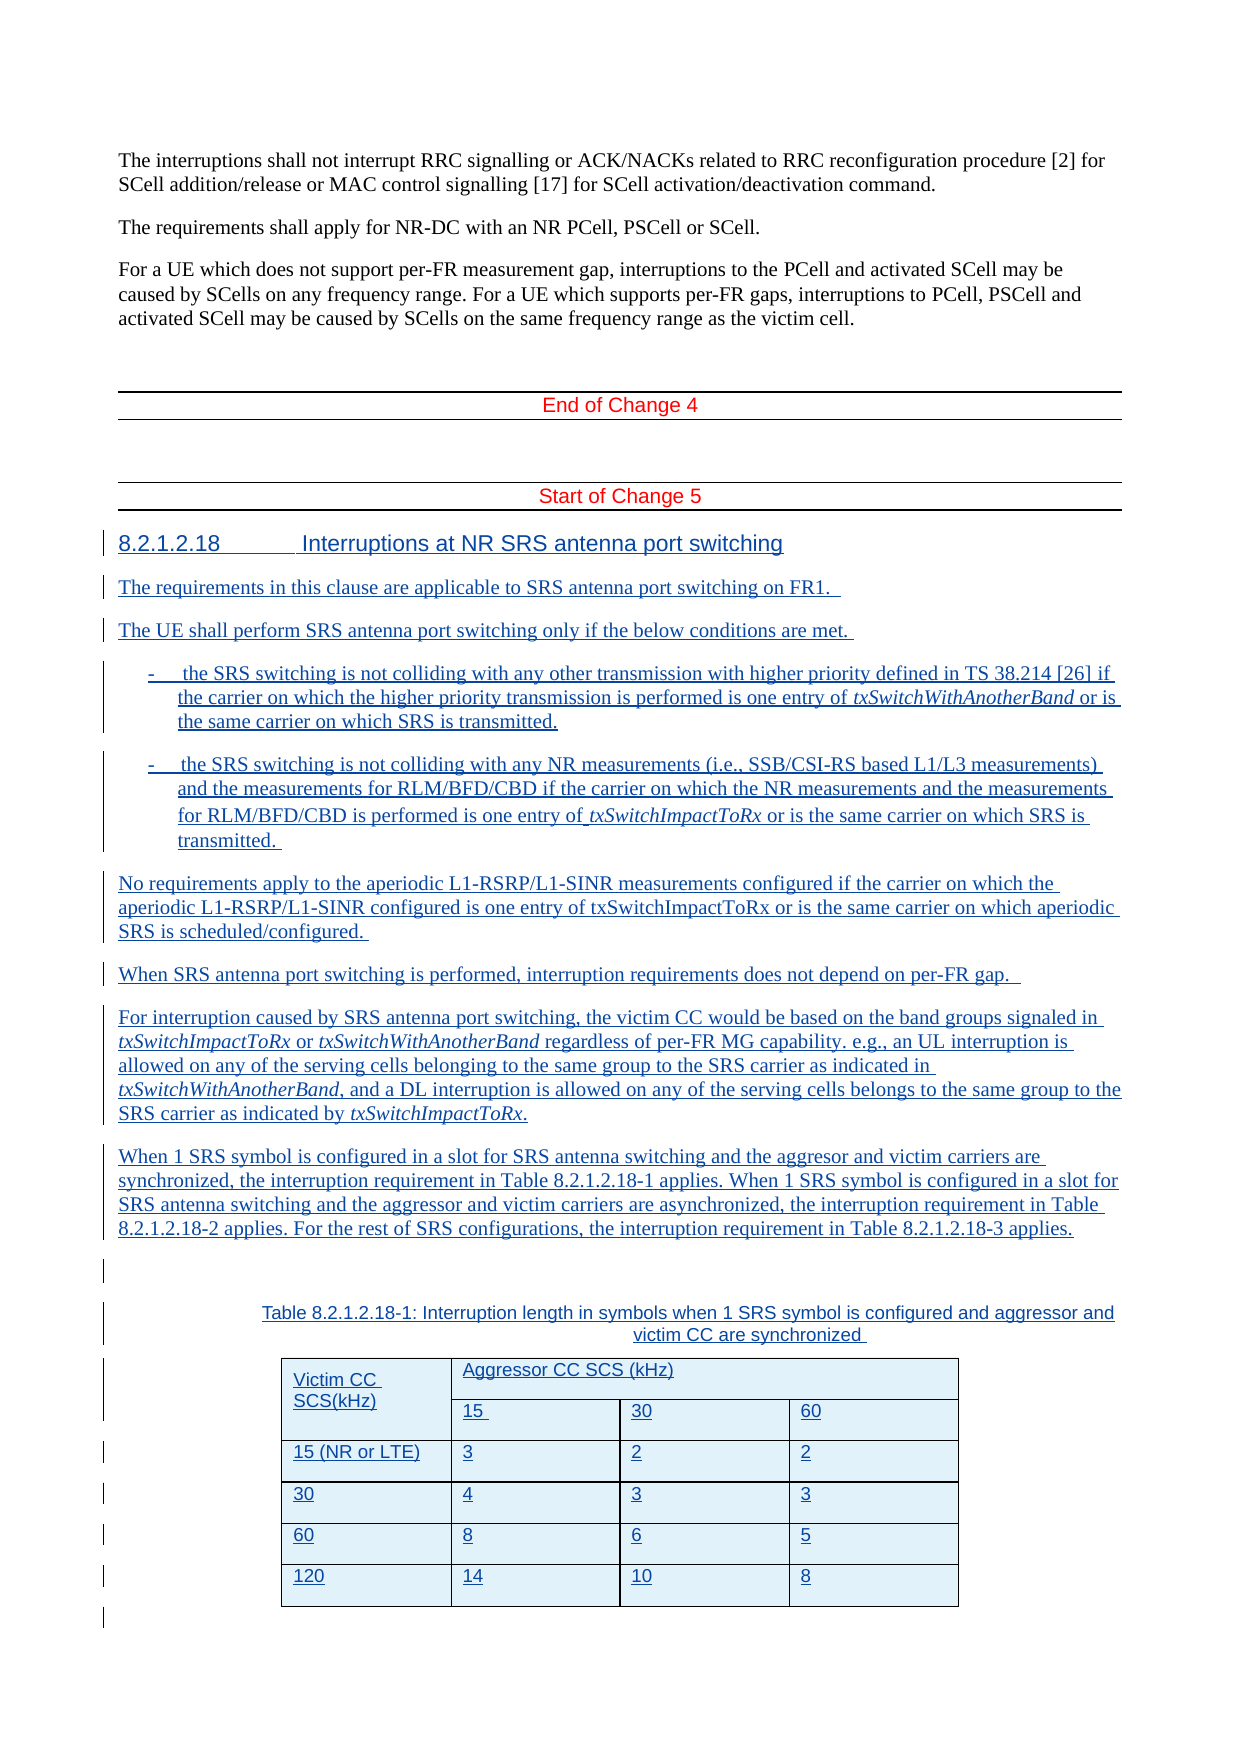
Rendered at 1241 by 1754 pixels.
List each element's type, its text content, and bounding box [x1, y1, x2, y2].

text The interruptions shall not interrupt RRC signalling or ACK/NACKs related to RRC reconfiguration procedure [2] for SCell addition/release or MAC control signalling [17] for SCell activation/deactivation command. [118, 148, 1122, 196]
text Start of Change 5 [118, 483, 1122, 509]
text For a UE which does not support per-FR measurement gap, interruptions to the PCell and activated SCell may be caused by SCells on any frequency range. For a UE which supports per-FR gaps, interruptions to PCell, PSCell and activated SCell may be caused by SCells on the same frequency range as the victim cell. [118, 257, 1122, 329]
text The requirements shall apply for NR-DC with an NR PCell, PSCell or SCell. [118, 214, 1122, 239]
text End of Change 4 [118, 393, 1122, 419]
